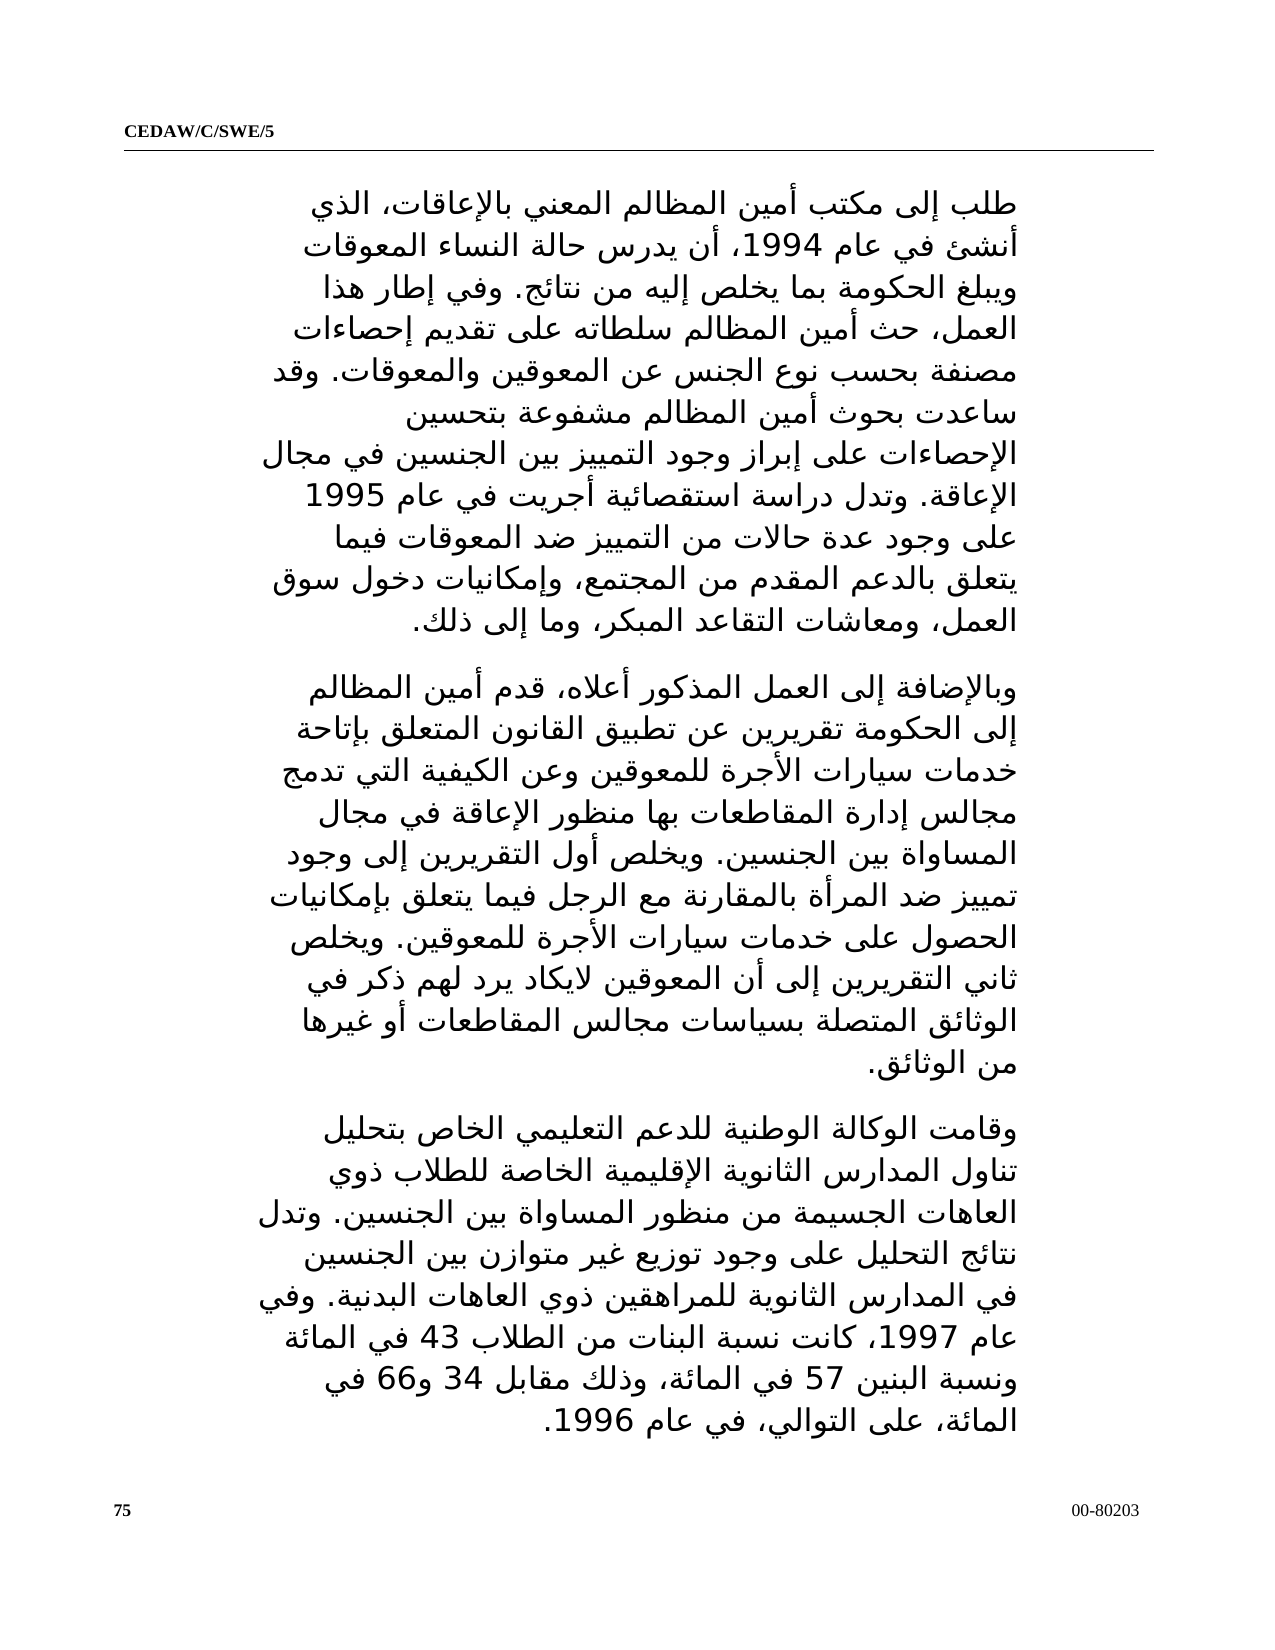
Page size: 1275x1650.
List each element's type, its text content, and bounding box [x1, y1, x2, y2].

text وقامت الوكالة الوطنية للدعم التعليمي الخاص بتحليل تناول المدارس الثانوية الإقليمية الخاصة للطلاب ذوي العاهات الجسيمة من منظور المساواة بين الجنسين. وتدل نتائج التحليل على وجود توزيع غير متوازن بين الجنسين في المدارس الثانوية للمراهقين ذوي العاهات البدنية. وفي عام 1997، كانت نسبة البنات من الطلاب 43 في المائة ونسبة البنين 57 في المائة، وذلك مقابل 34 و66 في المائة، على التوالي، في عام 1996. [256, 1106, 1018, 1440]
text طلب إلى مكتب أمين المظالم المعني بالإعاقات، الذي أنشئ في عام 1994، أن يدرس حالة النساء المعوقات ويبلغ الحكومة بما يخلص إليه من نتائج. وفي إطار هذا العمل، حث أمين المظالم سلطاته على تقديم إحصاءات مصنفة بحسب نوع الجنس عن المعوقين والمعوقات. وقد ساعدت بحوث أمين المظالم مشفوعة بتحسين الإحصاءات على إبراز وجود التمييز بين الجنسين في مجال الإعاقة. وتدل دراسة استقصائية أجريت في عام 1995 على وجود عدة حالات من التمييز ضد المعوقات فيما يتعلق بالدعم المقدم من المجتمع، وإمكانيات دخول سوق العمل، ومعاشات التقاعد المبكر، وما إلى ذلك. [256, 181, 1018, 640]
text وبالإضافة إلى العمل المذكور أعلاه، قدم أمين المظالم إلى الحكومة تقريرين عن تطبيق القانون المتعلق بإتاحة خدمات سيارات الأجرة للمعوقين وعن الكيفية التي تدمج مجالس إدارة المقاطعات بها منظور الإعاقة في مجال المساواة بين الجنسين. ويخلص أول التقريرين إلى وجود تمييز ضد المرأة بالمقارنة مع الرجل فيما يتعلق بإمكانيات الحصول على خدمات سيارات الأجرة للمعوقين. ويخلص ثاني التقريرين إلى أن المعوقين لايكاد يرد لهم ذكر في الوثائق المتصلة بسياسات مجالس المقاطعات أو غيرها من الوثائق. [256, 665, 1018, 1081]
